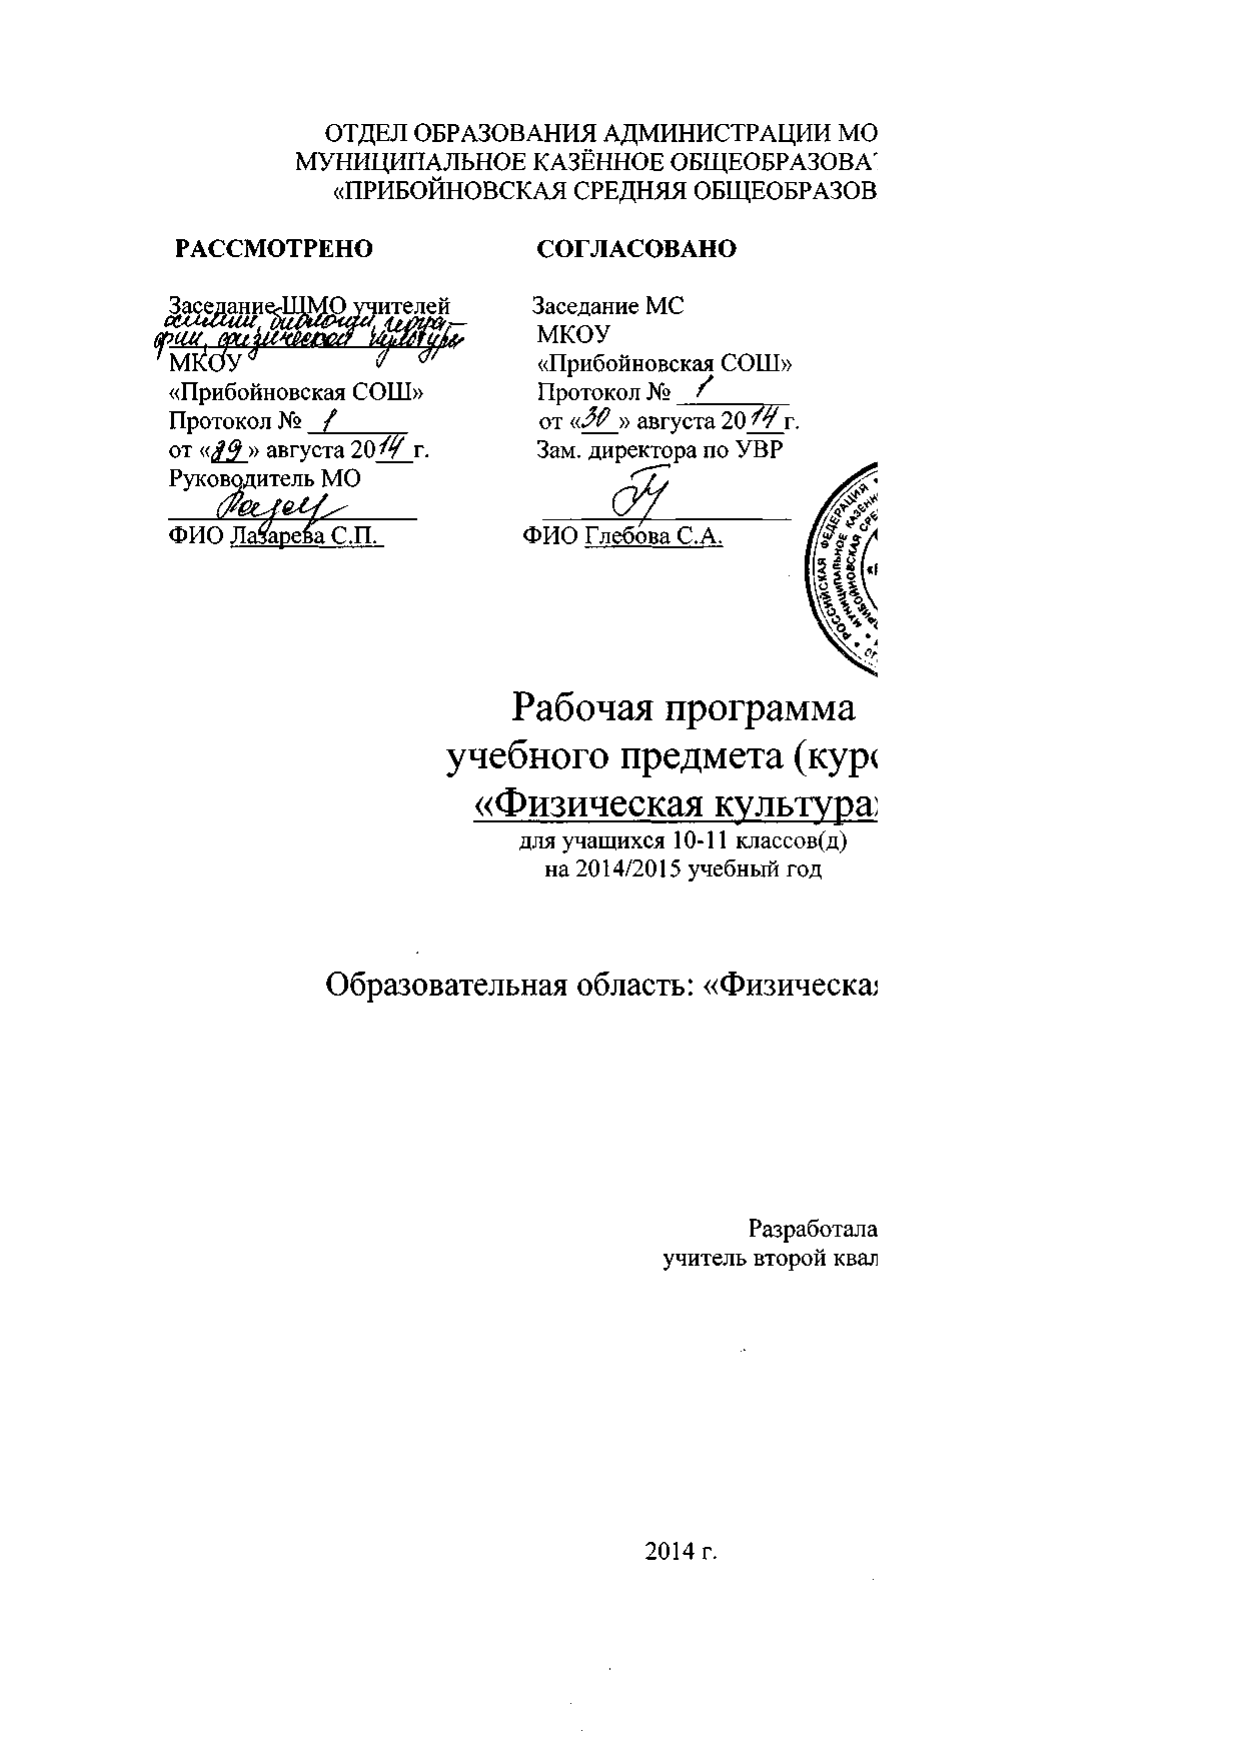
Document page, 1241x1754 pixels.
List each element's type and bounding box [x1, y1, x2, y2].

picture [79, 66, 878, 1754]
